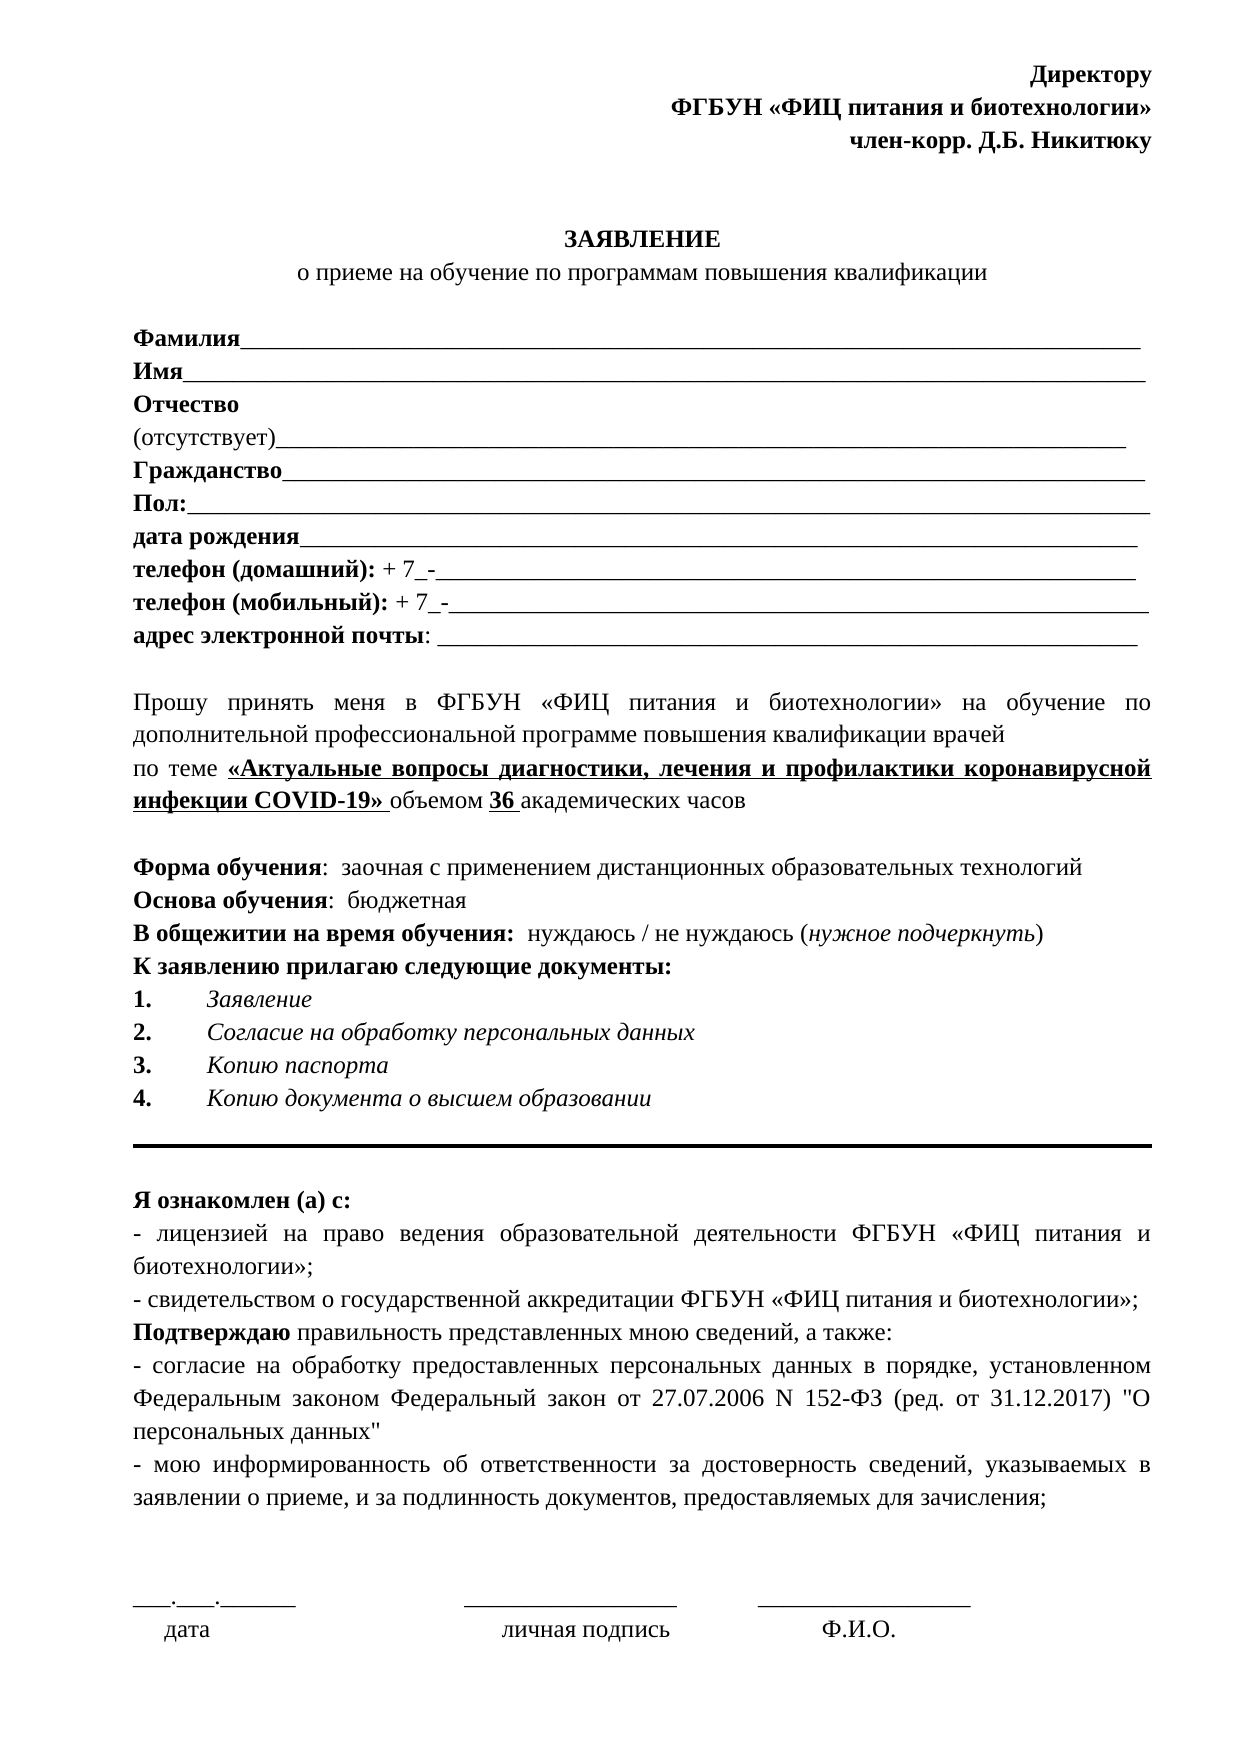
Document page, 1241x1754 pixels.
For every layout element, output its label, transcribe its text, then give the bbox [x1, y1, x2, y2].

text по теме «Актуальные вопросы диагностики, лечения и профилактики коронавирусной инфекции COVID-19» объемом 36 академических часов [133, 753, 1152, 814]
text ФГБУН «ФИЦ питания и биотехнологии» [133, 92, 1152, 121]
list Заявление [133, 984, 1152, 1012]
text Гражданство_____________________________________________________________________ [133, 455, 1152, 484]
text - лицензией на право ведения образовательной деятельности ФГБУН «ФИЦ питания и биотехнологии»; [133, 1218, 1152, 1280]
text Прошу принять меня в ФГБУН «ФИЦ питания и биотехнологии» на обучение по дополнительной профессиональной программе повышения квалификации врачей [133, 687, 1152, 748]
text ___.___.______ _________________ _________________ [133, 1581, 1152, 1610]
text Директору [133, 59, 1152, 88]
text Имя_____________________________________________________________________________ [133, 356, 1152, 385]
text Пол:_____________________________________________________________________________ [133, 488, 1152, 517]
text дата личная подпись Ф.И.О. [133, 1614, 1152, 1643]
text К заявлению прилагаю следующие документы: [133, 951, 1152, 979]
text - свидетельством о государственной аккредитации ФГБУН «ФИЦ питания и биотехнологии»; [133, 1284, 1152, 1313]
text телефон (домашний): + 7_-________________________________________________________ [133, 554, 1152, 583]
text В общежитии на время обучения: нуждаюсь / не нуждаюсь (нужное подчеркнуть) [133, 918, 1152, 946]
list Копию документа о высшем образовании [133, 1083, 1152, 1112]
text адрес электронной почты: ________________________________________________________ [133, 621, 1152, 649]
text Я ознакомлен (а) с: [133, 1185, 1152, 1214]
text Основа обучения: бюджетная [133, 885, 1152, 913]
text - согласие на обработку предоставленных персональных данных в порядке, установленном Федеральным законом Федеральный закон от 27.07.2006 N 152-ФЗ (ред. от 31.12.2017) "О персональных данных" [133, 1350, 1152, 1445]
text ЗАЯВЛЕНИЕ [133, 224, 1152, 253]
text телефон (мобильный): + 7_-________________________________________________________ [133, 587, 1152, 616]
text Отчество (отсутствует)____________________________________________________________________ [133, 389, 1152, 451]
list Копию паспорта [133, 1050, 1152, 1078]
text член-корр. Д.Б. Никитюку [133, 125, 1152, 154]
text - мою информированность об ответственности за достоверность сведений, указываемых в заявлении о приеме, и за подлинность документов, предоставляемых для зачисления; [133, 1449, 1152, 1511]
text Форма обучения: заочная с применением дистанционных образовательных технологий [133, 852, 1152, 880]
list Согласие на обработку персональных данных [133, 1017, 1152, 1046]
text Подтверждаю правильность представленных мною сведений, а также: [133, 1317, 1152, 1346]
text о приеме на обучение по программам повышения квалификации [133, 257, 1152, 286]
text дата рождения___________________________________________________________________ [133, 521, 1152, 550]
text Фамилия________________________________________________________________________ [133, 323, 1152, 352]
